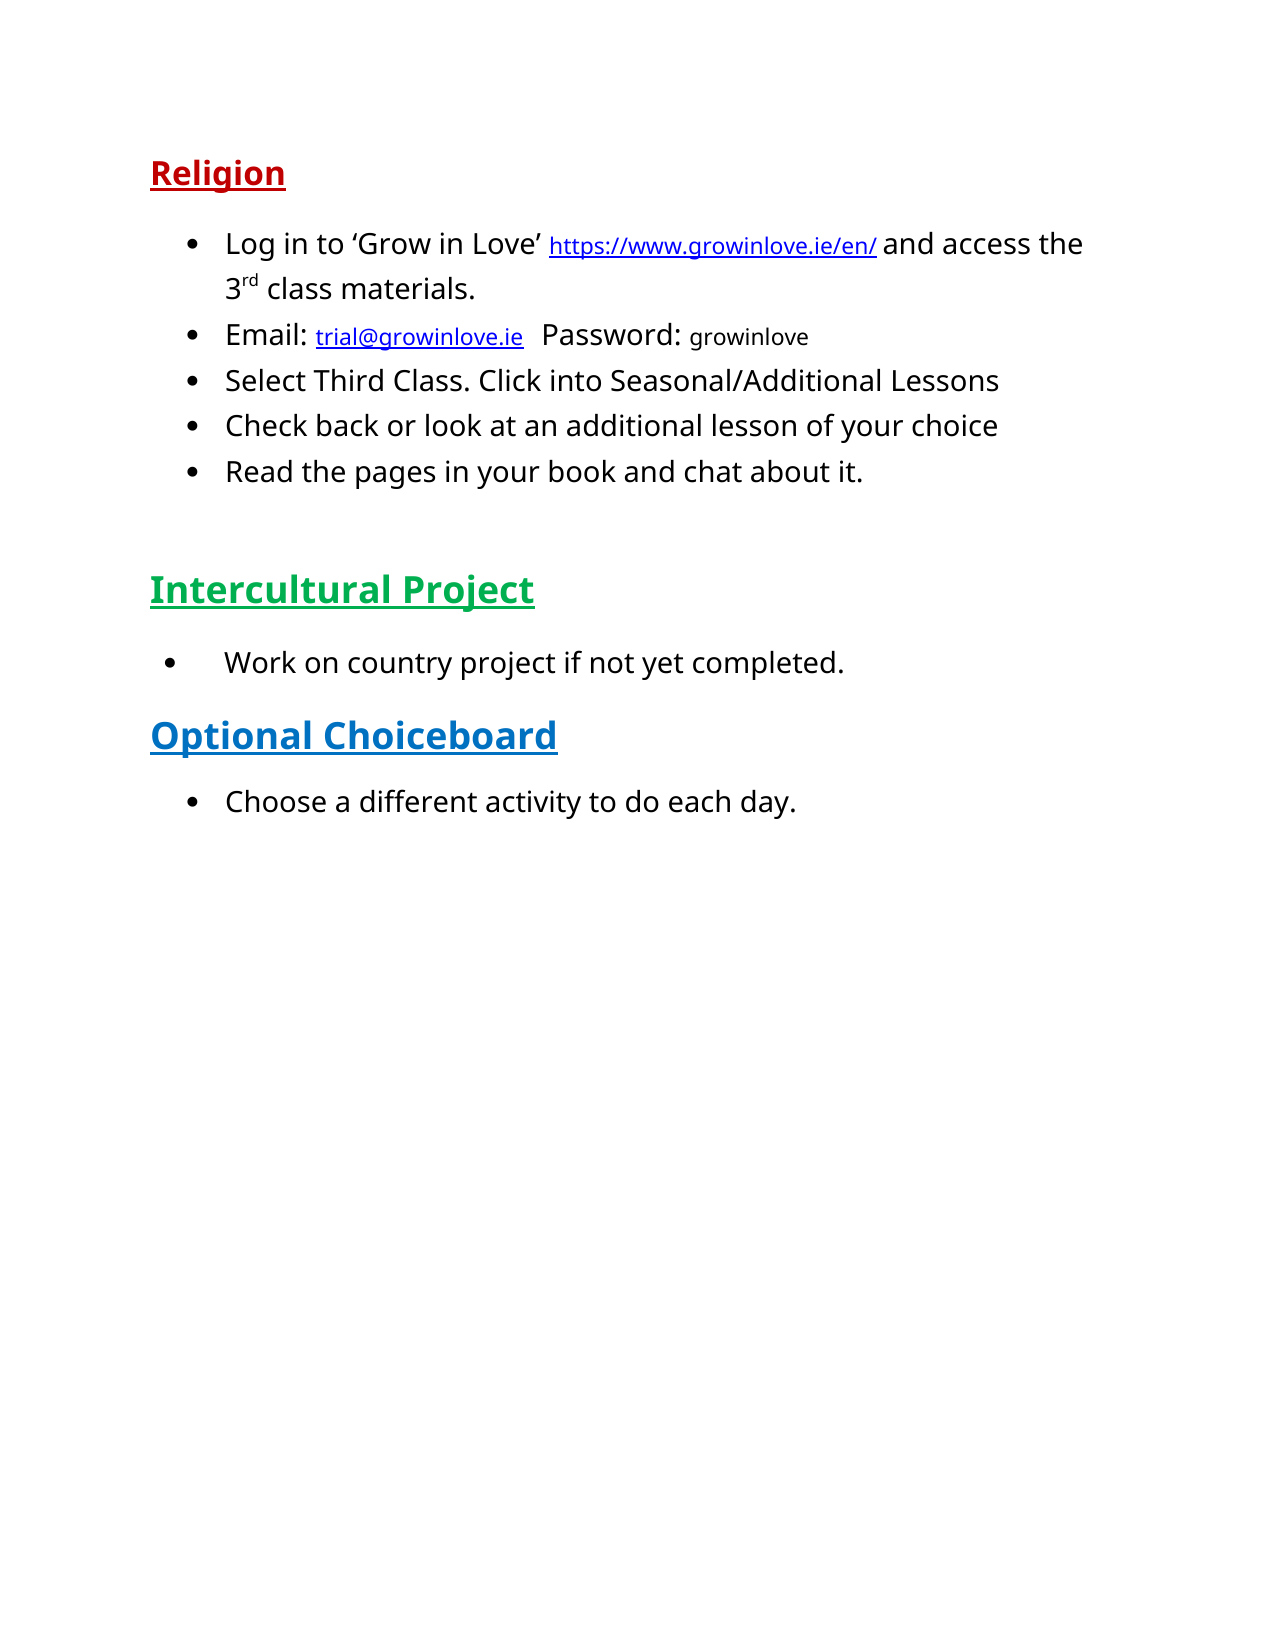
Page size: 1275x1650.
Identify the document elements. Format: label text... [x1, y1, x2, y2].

list Check back or look at an additional lesson of your choice [187, 406, 1125, 445]
list Work on country project if not yet completed. [165, 643, 1125, 682]
text Religion [150, 150, 1125, 195]
list Log in to ‘Grow in Love’ https://www.growinlove.ie/en/ and access the 3rd class materials. [187, 223, 1125, 308]
text Intercultural Project [150, 563, 1125, 614]
list Read the pages in your book and chat about it. [187, 451, 1125, 491]
list Select Third Class. Click into Seasonal/Additional Lessons [187, 360, 1125, 399]
list Email: trial@growinlove.ie Password: growinlove [187, 314, 1125, 354]
list Choose a different activity to do each day. [187, 781, 1125, 821]
text Optional Choiceboard [150, 709, 1125, 760]
